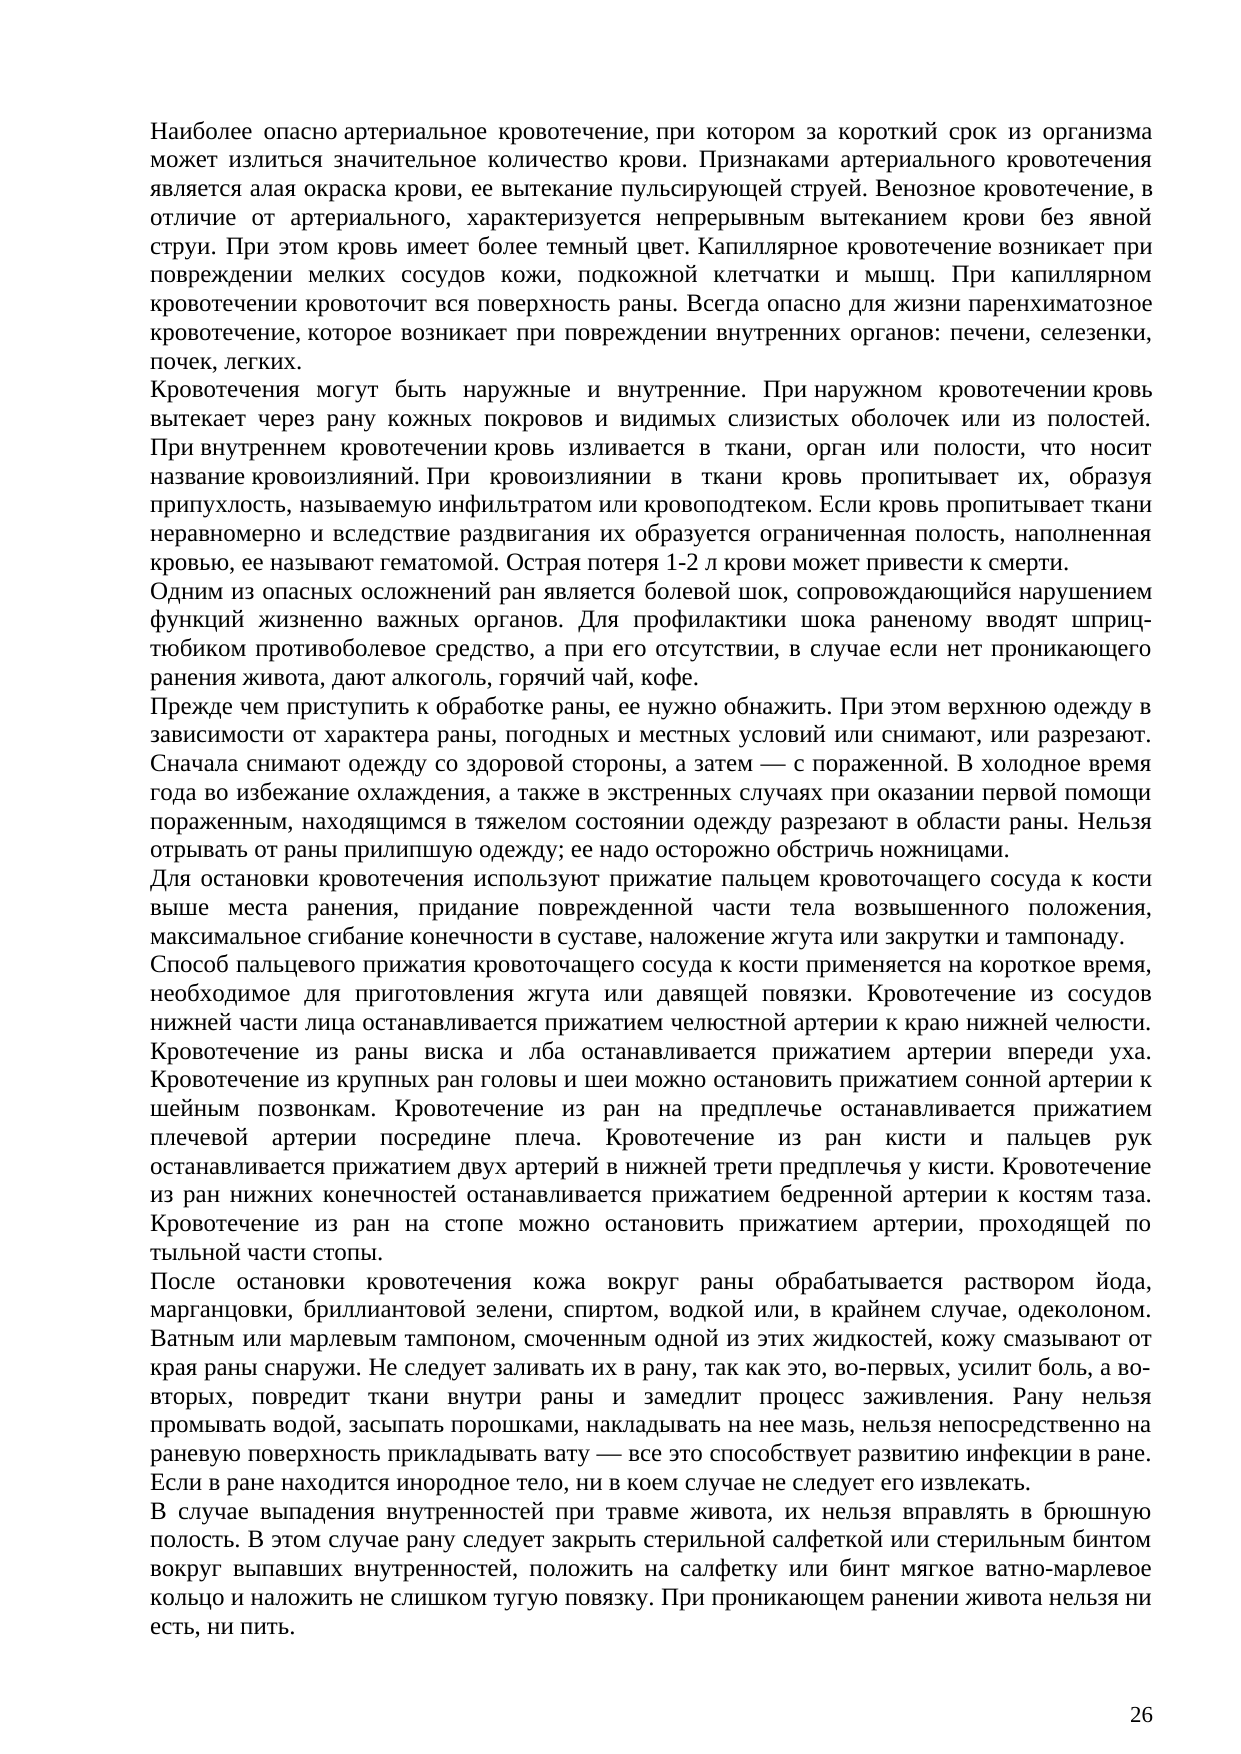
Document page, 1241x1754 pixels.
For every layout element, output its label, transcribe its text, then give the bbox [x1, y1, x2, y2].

text После остановки кровотечения кожа вокруг раны обрабатывается раствором йода, марганцовки, бриллиантовой зелени, спиртом, водкой или, в крайнем случае, одеколоном. Ватным или марлевым тампоном, смоченным одной из этих жидкостей, кожу смазывают от края раны снаружи. Не следует заливать их в рану, так как это, во-первых, усилит боль, а во-вторых, повредит ткани внутри раны и замедлит процесс заживления. Рану нельзя промывать водой, засыпать порошками, накладывать на нее мазь, нельзя непосредственно на раневую поверхность прикладывать вату — все это способствует развитию инфекции в ране. Если в ране находится инородное тело, ни в коем случае не следует его извлекать. [150, 1266, 1153, 1496]
text Одним из опасных осложнений ран является болевой шок, сопровождающийся нарушением функций жизненно важных органов. Для профилактики шока раненому вводят шприц-тюбиком противоболевое средство, а при его отсутствии, в случае если нет проникающего ранения живота, дают алкоголь, горячий чай, кофе. [150, 576, 1153, 691]
text Для остановки кровотечения используют прижатие пальцем кровоточащего сосуда к кости выше места ранения, придание поврежденной части тела возвышенного положения, максимальное сгибание конечности в суставе, наложение жгута или закрутки и тампонаду. [150, 863, 1153, 949]
text В случае выпадения внутренностей при травме живота, их нельзя вправлять в брюшную полость. В этом случае рану следует закрыть стерильной салфеткой или стерильным бинтом вокруг выпавших внутренностей, положить на салфетку или бинт мягкое ватно-марлевое кольцо и наложить не слишком тугую повязку. При проникающем ранении живота нельзя ни есть, ни пить. [150, 1496, 1153, 1639]
text Кровотечения могут быть наружные и внутренние. При наружном кровотечении кровь вытекает через рану кожных покровов и видимых слизистых оболочек или из полостей. При внутреннем кровотечении кровь изливается в ткани, орган или полости, что носит название кровоизлияний. При кровоизлиянии в ткани кровь пропитывает их, образуя припухлость, называемую инфильтратом или кровоподтеком. Если кровь пропитывает ткани неравномерно и вследствие раздвигания их образуется ограниченная полость, наполненная кровью, ее называют гематомой. Острая потеря 1-2 л крови может привести к смерти. [150, 374, 1153, 576]
text Способ пальцевого прижатия кровоточащего сосуда к кости применяется на короткое время, необходимое для приготовления жгута или давящей повязки. Кровотечение из сосудов нижней части лица останавливается прижатием челюстной артерии к краю нижней челюсти. Кровотечение из раны виска и лба останавливается прижатием артерии впереди уха. Кровотечение из крупных ран головы и шеи можно остановить прижатием сонной артерии к шейным позвонкам. Кровотечение из ран на предплечье останавливается прижатием плечевой артерии посредине плеча. Кровотечение из ран кисти и пальцев рук останавливается прижатием двух артерий в нижней трети предплечья у кисти. Кровотечение из ран нижних конечностей останавливается прижатием бедренной артерии к костям таза. Кровотечение из ран на стопе можно остановить прижатием артерии, проходящей по тыльной части стопы. [150, 949, 1153, 1266]
text Наиболее опасно артериальное кровотечение, при котором за короткий срок из организма может излиться значительное количество крови. Признаками артериального кровотечения является алая окраска крови, ее вытекание пульсирующей струей. Венозное кровотечение, в отличие от артериального, характеризуется непрерывным вытеканием крови без явной струи. При этом кровь имеет более темный цвет. Капиллярное кровотечение возникает при повреждении мелких сосудов кожи, подкожной клетчатки и мышц. При капиллярном кровотечении кровоточит вся поверхность раны. Всегда опасно для жизни паренхиматозное кровотечение, которое возникает при повреждении внутренних органов: печени, селезенки, почек, легких. [150, 116, 1153, 374]
text Прежде чем приступить к обработке раны, ее нужно обнажить. При этом верхнюю одежду в зависимости от характера раны, погодных и местных условий или снимают, или разрезают. Сначала снимают одежду со здоровой стороны, а затем — с пораженной. В холодное время года во избежание охлаждения, а также в экстренных случаях при оказании первой помощи пораженным, находящимся в тяжелом состоянии одежду разрезают в области раны. Нельзя отрывать от раны прилипшую одежду; ее надо осторожно обстричь ножницами. [150, 691, 1153, 863]
